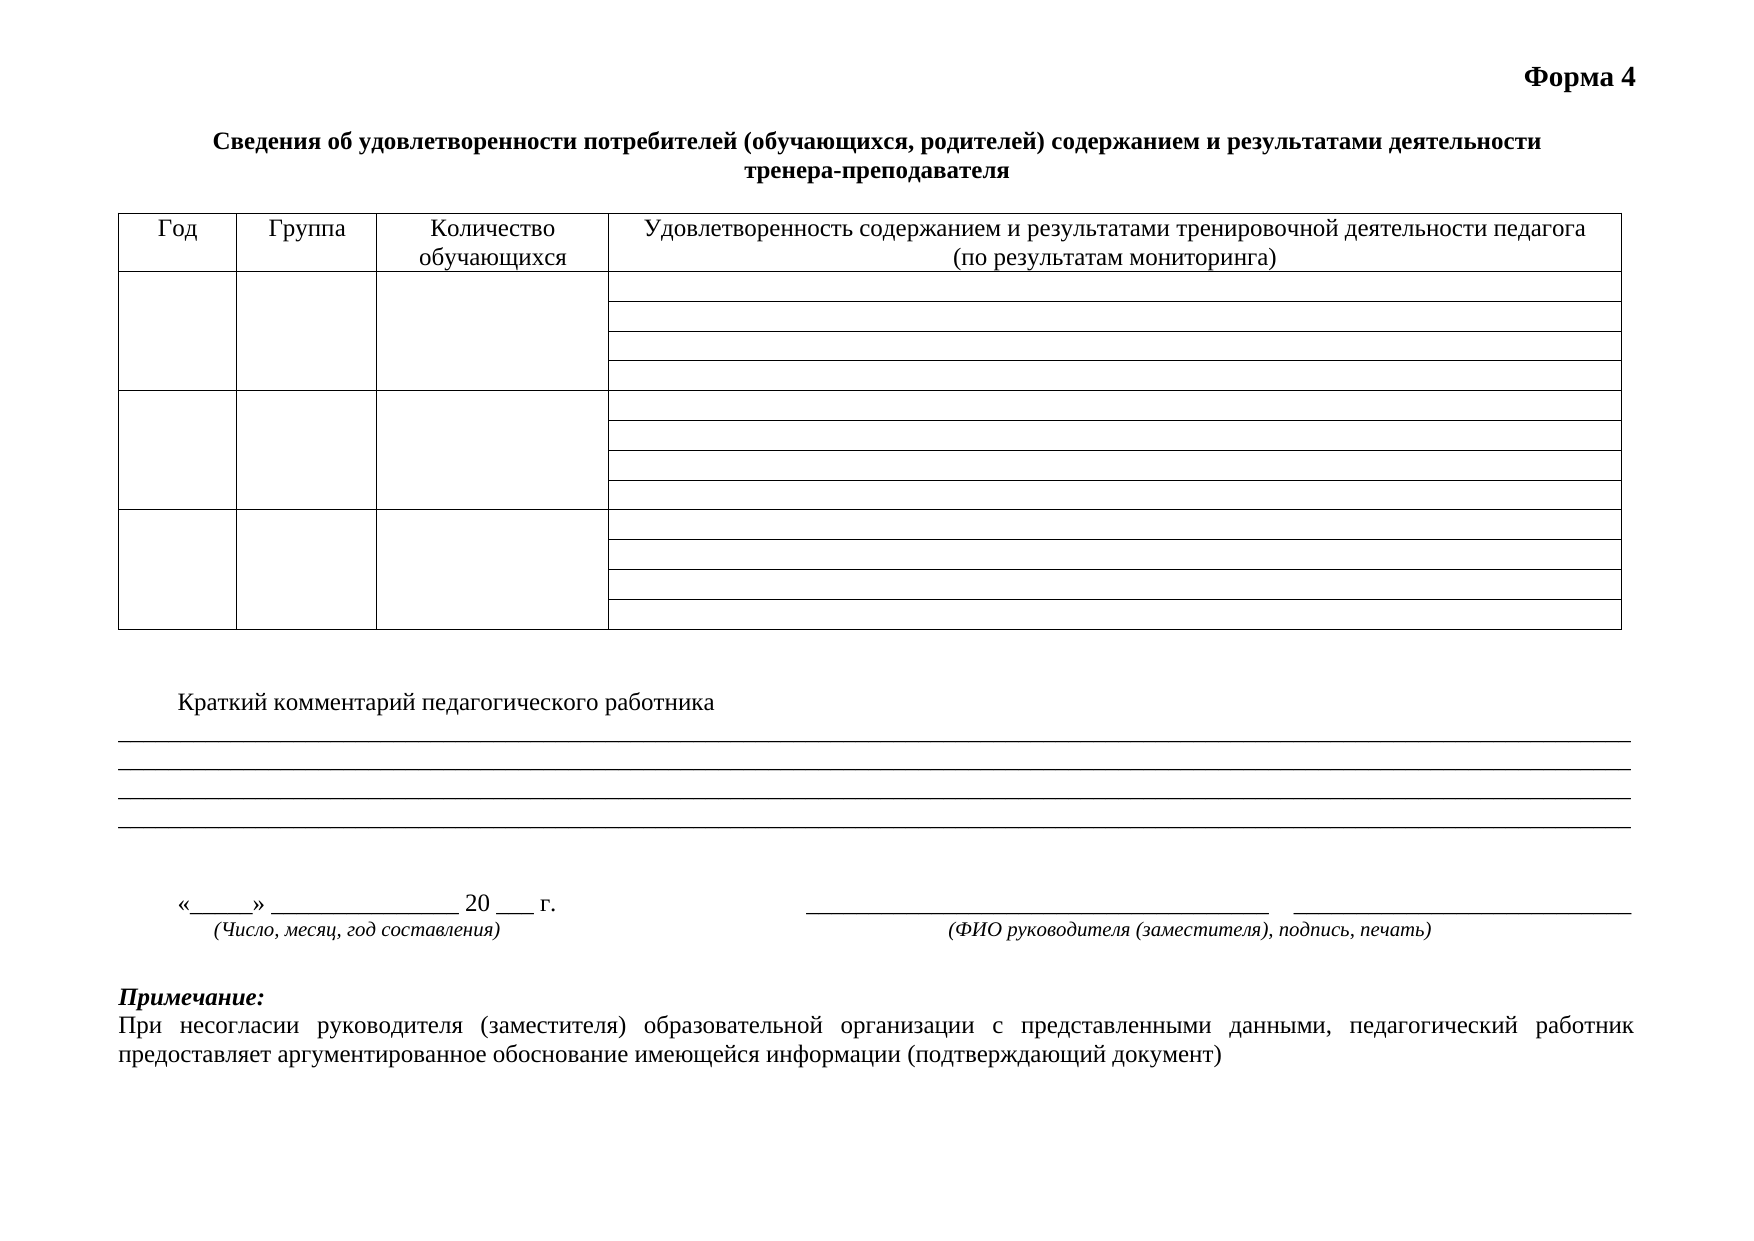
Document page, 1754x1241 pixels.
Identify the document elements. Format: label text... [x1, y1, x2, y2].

table_cell [609, 332, 1621, 360]
table_cell [609, 570, 1621, 599]
table_header Количество обучающихся [377, 214, 608, 271]
text Примечание: [118, 982, 1636, 1011]
table_cell [377, 272, 608, 390]
table_cell [237, 272, 376, 390]
text _________________________________________________________________________________________________________________________ [118, 802, 1636, 831]
text При несогласии руководителя (заместителя) образовательной организации с представленными данными, педагогический работник предоставляет аргументированное обоснование имеющейся информации (подтверждающий документ) [118, 1011, 1636, 1068]
table_cell [119, 510, 236, 628]
text Краткий комментарий педагогического работника ___________________________________________________________________________________________________________________________________________________________________________________________________________________________________________________________________________________________________________________________________________________________________________ [118, 687, 1636, 802]
table_cell [609, 600, 1621, 628]
table_cell [609, 510, 1621, 539]
table_cell [377, 391, 608, 509]
text «_____» _______________ 20 ___ г. _____________________________________ ___________________________ [118, 888, 1636, 917]
text Форма 4 [118, 59, 1636, 93]
table_cell [609, 272, 1621, 301]
table_cell [609, 421, 1621, 450]
table_cell [609, 361, 1621, 390]
text тренера-преподавателя [118, 155, 1636, 184]
table_cell [377, 510, 608, 628]
table_header Год [119, 214, 236, 271]
table_cell [237, 510, 376, 628]
table_header Удовлетворенность содержанием и результатами тренировочной деятельности педагога (по результатам мониторинга) [609, 214, 1621, 271]
table_cell [609, 451, 1621, 479]
table_cell [609, 302, 1621, 331]
table_cell [119, 391, 236, 509]
table_cell [609, 540, 1621, 569]
table_cell [609, 391, 1621, 420]
text Сведения об удовлетворенности потребителей (обучающихся, родителей) содержанием и результатами деятельности [118, 126, 1636, 155]
table_cell [609, 481, 1621, 509]
table_cell [237, 391, 376, 509]
text (Число, месяц, год составления) (ФИО руководителя (заместителя), подпись, печать) [118, 917, 1636, 941]
table_cell [119, 272, 236, 390]
table_header Группа [237, 214, 376, 271]
